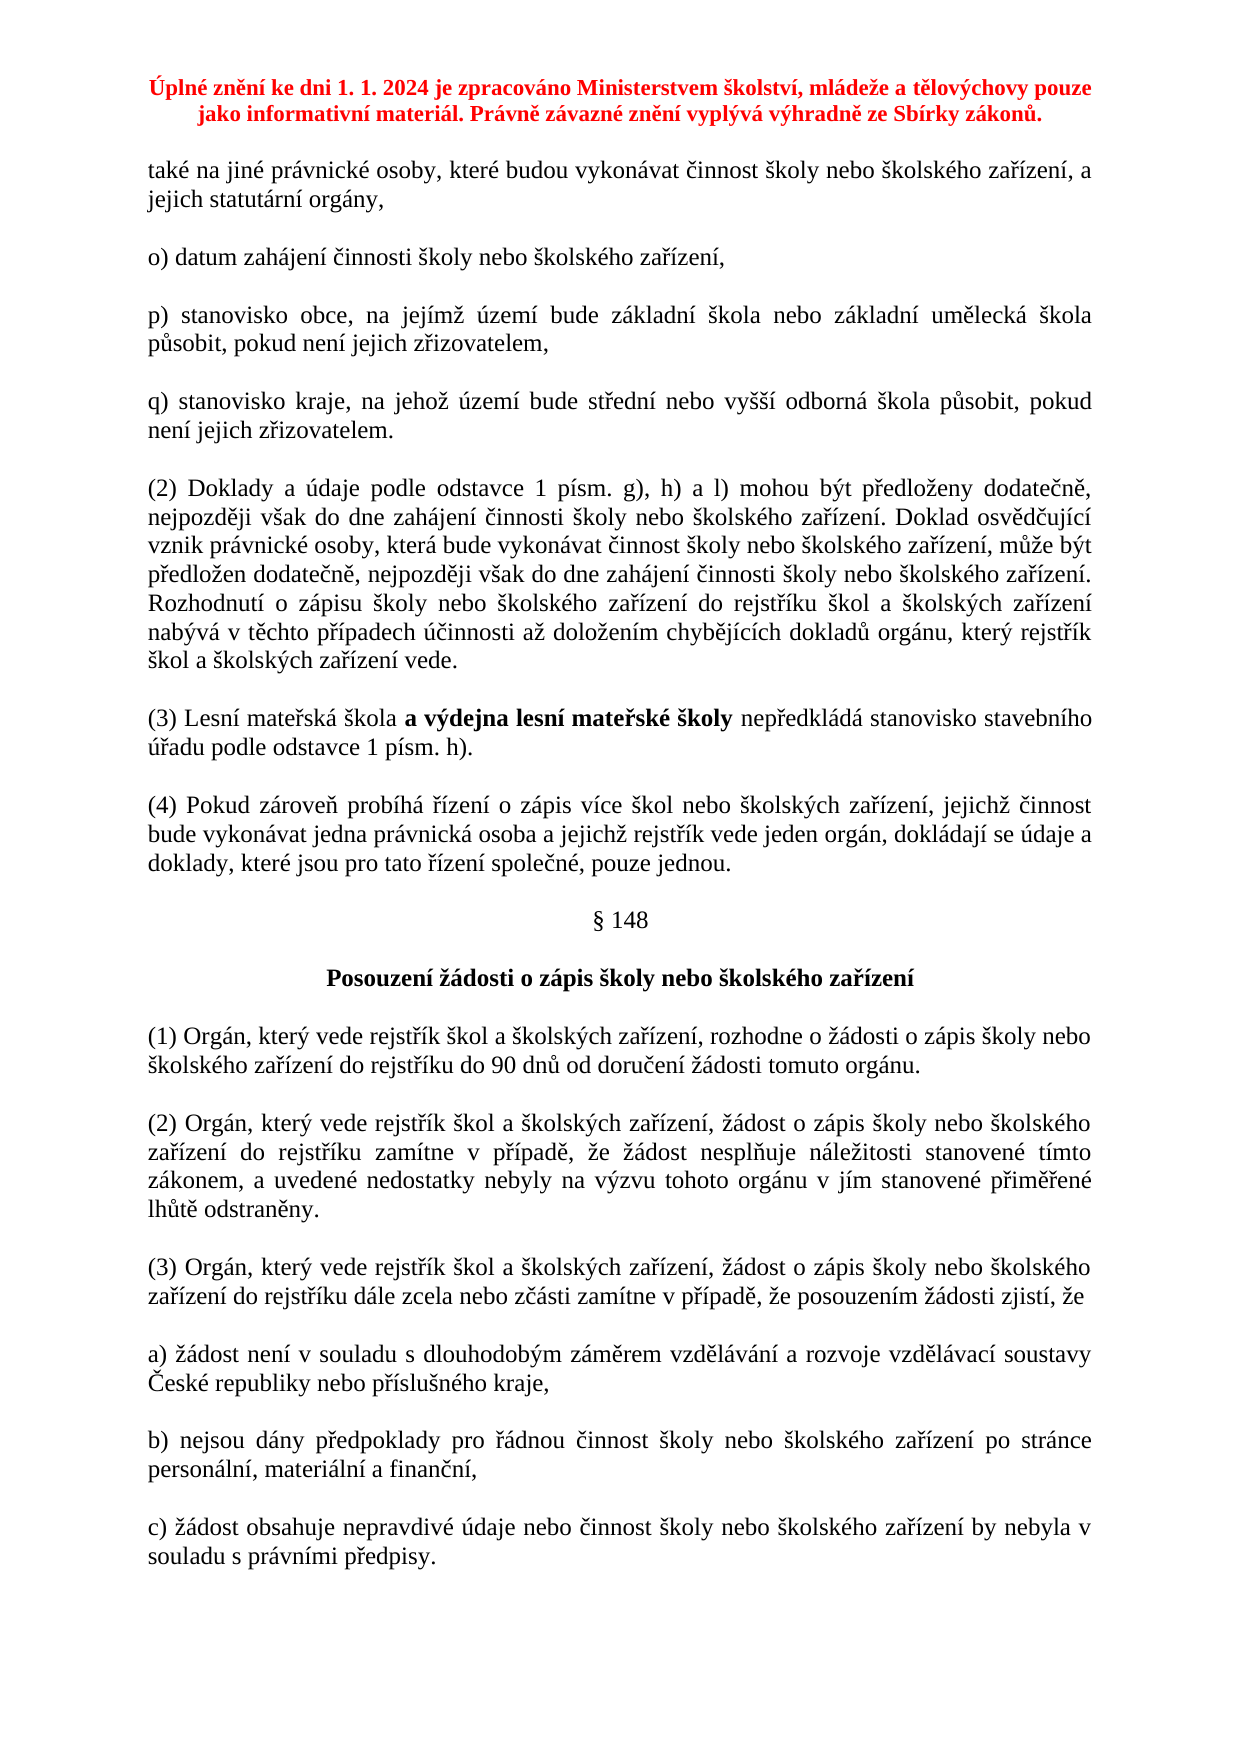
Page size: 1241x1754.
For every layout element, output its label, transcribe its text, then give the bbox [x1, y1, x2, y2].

text (2) Doklady a údaje podle odstavce 1 písm. g), h) a l) mohou být předloženy dodatečně, nejpozději však do dne zahájení činnosti školy nebo školského zařízení. Doklad osvědčující vznik právnické osoby, která bude vykonávat činnost školy nebo školského zařízení, může být předložen dodatečně, nejpozději však do dne zahájení činnosti školy nebo školského zařízení. Rozhodnutí o zápisu školy nebo školského zařízení do rejstříku škol a školských zařízení nabývá v těchto případech účinnosti až doložením chybějících dokladů orgánu, který rejstřík škol a školských zařízení vede. [148, 473, 1093, 674]
text Posouzení žádosti o zápis školy nebo školského zařízení [148, 963, 1093, 992]
text (4) Pokud zároveň probíhá řízení o zápis více škol nebo školských zařízení, jejichž činnost bude vykonávat jedna právnická osoba a jejichž rejstřík vede jeden orgán, dokládají se údaje a doklady, které jsou pro tato řízení společné, pouze jednou. [148, 790, 1093, 876]
text a) žádost není v souladu s dlouhodobým záměrem vzdělávání a rozvoje vzdělávací soustavy České republiky nebo příslušného kraje, [148, 1339, 1093, 1396]
text (3) Lesní mateřská škola a výdejna lesní mateřské školy nepředkládá stanovisko stavebního úřadu podle odstavce 1 písm. h). [148, 703, 1093, 761]
text c) žádost obsahuje nepravdivé údaje nebo činnost školy nebo školského zařízení by nebyla v souladu s právními předpisy. [148, 1512, 1093, 1570]
text q) stanovisko kraje, na jehož území bude střední nebo vyšší odborná škola působit, pokud není jejich zřizovatelem. [148, 386, 1093, 444]
text o) datum zahájení činnosti školy nebo školského zařízení, [148, 242, 1093, 271]
text b) nejsou dány předpoklady pro řádnou činnost školy nebo školského zařízení po stránce personální, materiální a finanční, [148, 1426, 1093, 1483]
text (2) Orgán, který vede rejstřík škol a školských zařízení, žádost o zápis školy nebo školského zařízení do rejstříku zamítne v případě, že žádost nesplňuje náležitosti stanovené tímto zákonem, a uvedené nedostatky nebyly na výzvu tohoto orgánu v jím stanovené přiměřené lhůtě odstraněny. [148, 1108, 1093, 1223]
text (1) Orgán, který vede rejstřík škol a školských zařízení, rozhodne o žádosti o zápis školy nebo školského zařízení do rejstříku do 90 dnů od doručení žádosti tomuto orgánu. [148, 1021, 1093, 1079]
text p) stanovisko obce, na jejímž území bude základní škola nebo základní umělecká škola působit, pokud není jejich zřizovatelem, [148, 300, 1093, 357]
text § 148 [148, 906, 1093, 934]
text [148, 155, 1093, 213]
text (3) Orgán, který vede rejstřík škol a školských zařízení, žádost o zápis školy nebo školského zařízení do rejstříku dále zcela nebo zčásti zamítne v případě, že posouzením žádosti zjistí, že [148, 1252, 1093, 1310]
